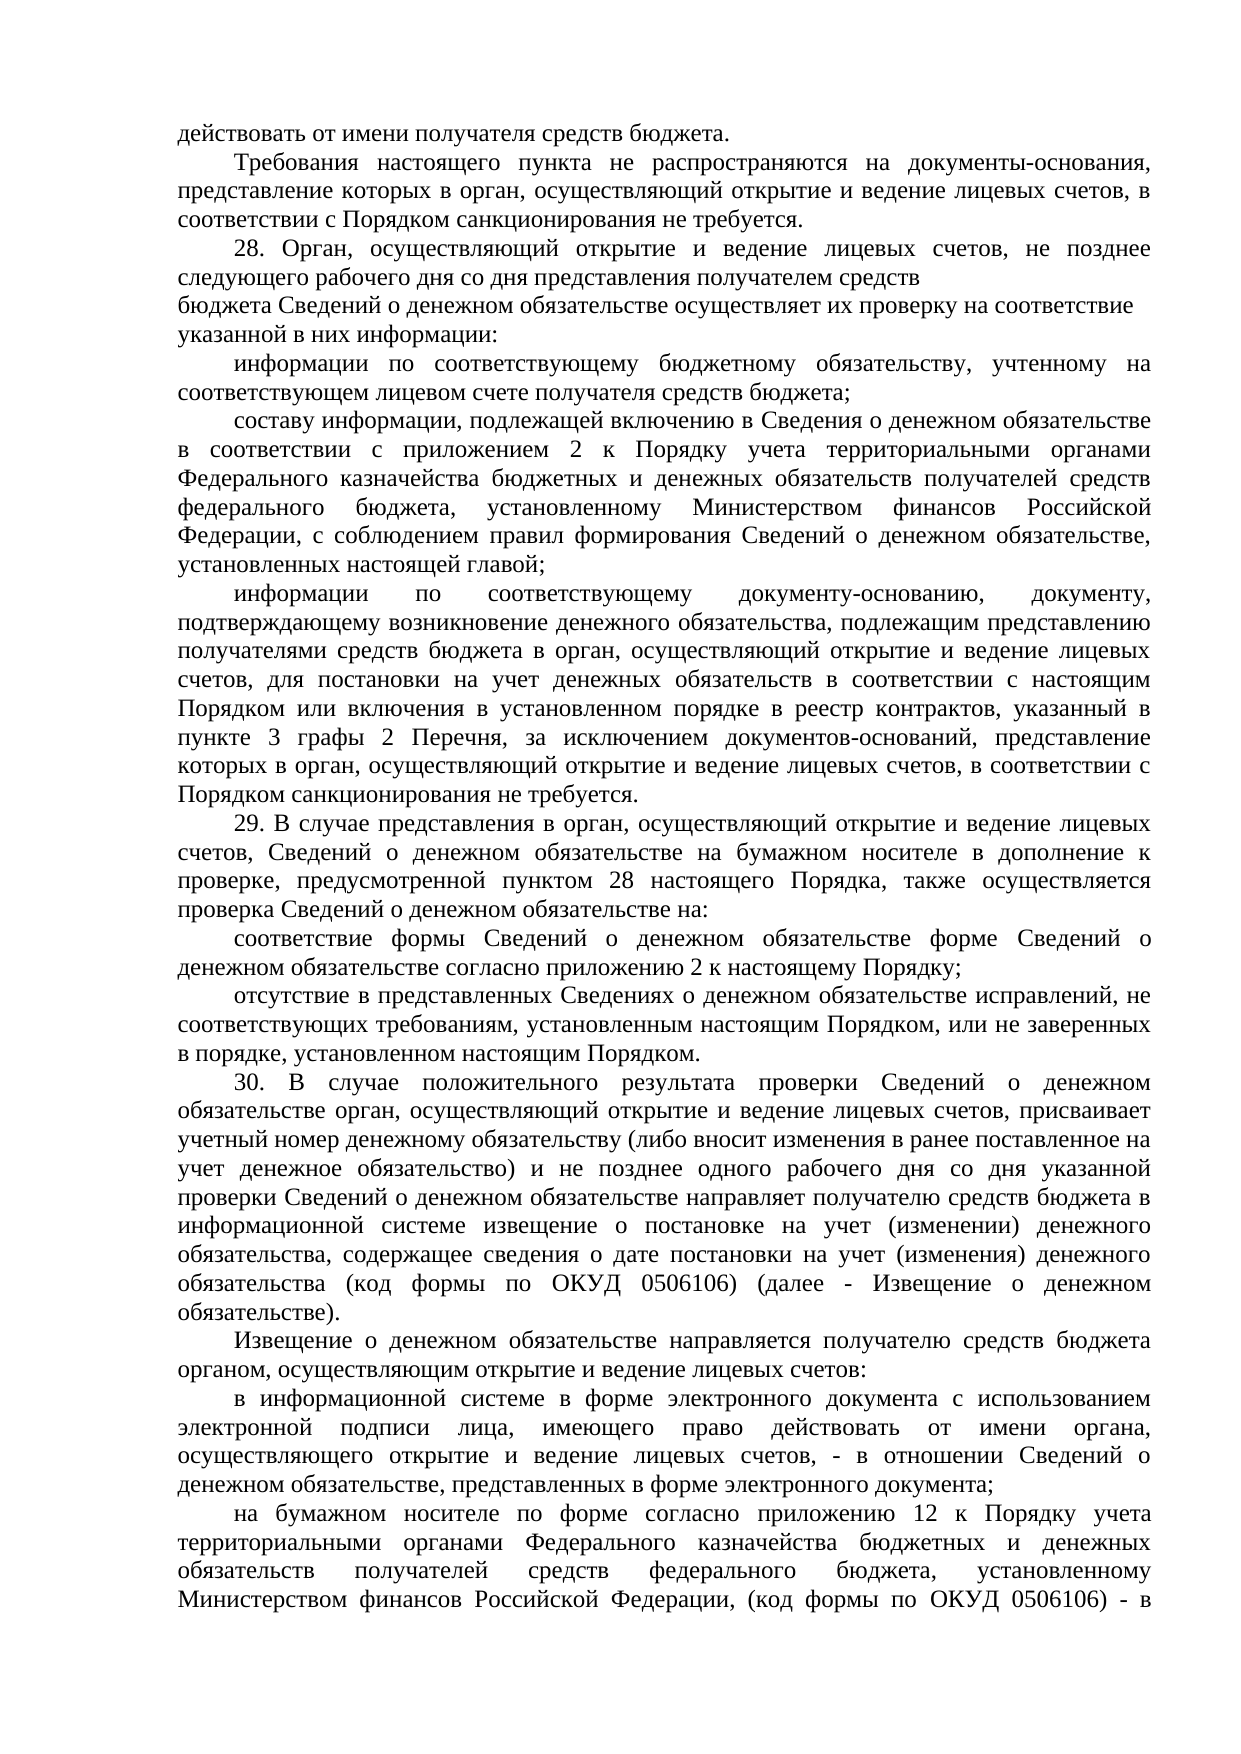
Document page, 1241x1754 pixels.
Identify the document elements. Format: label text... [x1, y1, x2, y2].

text в информационной системе в форме электронного документа с использованием электронной подписи лица, имеющего право действовать от имени органа, осуществляющего открытие и ведение лицевых счетов, - в отношении Сведений о денежном обязательстве, представленных в форме электронного документа; [177, 1383, 1152, 1498]
text 28. Орган, осуществляющий открытие и ведение лицевых счетов, не позднее следующего рабочего дня со дня представления получателем средств [177, 233, 1152, 291]
text отсутствие в представленных Сведениях о денежном обязательстве исправлений, не соответствующих требованиям, установленным настоящим Порядком, или не заверенных в порядке, установленном настоящим Порядком. [177, 981, 1152, 1067]
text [177, 118, 1152, 147]
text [177, 1498, 1152, 1613]
text информации по соответствующему документу-основанию, документу, подтверждающему возникновение денежного обязательства, подлежащим представлению получателями средств бюджета в орган, осуществляющий открытие и ведение лицевых счетов, для постановки на учет денежных обязательств в соответствии с настоящим Порядком или включения в установленном порядке в реестр контрактов, указанный в пункте 3 графы 2 Перечня, за исключением документов-оснований, представление которых в орган, осуществляющий открытие и ведение лицевых счетов, в соответствии с Порядком санкционирования не требуется. [177, 578, 1152, 808]
text информации по соответствующему бюджетному обязательству, учтенному на соответствующем лицевом счете получателя средств бюджета; [177, 348, 1152, 406]
text бюджета Сведений о денежном обязательстве осуществляет их проверку на соответствие указанной в них информации: [177, 291, 1152, 348]
text 30. В случае положительного результата проверки Сведений о денежном обязательстве орган, осуществляющий открытие и ведение лицевых счетов, присваивает учетный номер денежному обязательству (либо вносит изменения в ранее поставленное на учет денежное обязательство) и не позднее одного рабочего дня со дня указанной проверки Сведений о денежном обязательстве направляет получателю средств бюджета в информационной системе извещение о постановке на учет (изменении) денежного обязательства, содержащее сведения о дате постановки на учет (изменения) денежного обязательства (код формы по ОКУД 0506106) (далее - Извещение о денежном обязательстве). [177, 1067, 1152, 1326]
text Извещение о денежном обязательстве направляется получателю средств бюджета органом, осуществляющим открытие и ведение лицевых счетов: [177, 1326, 1152, 1383]
text 29. В случае представления в орган, осуществляющий открытие и ведение лицевых счетов, Сведений о денежном обязательстве на бумажном носителе в дополнение к проверке, предусмотренной пунктом 28 настоящего Порядка, также осуществляется проверка Сведений о денежном обязательстве на: [177, 808, 1152, 923]
text Требования настоящего пункта не распространяются на документы-основания, представление которых в орган, осуществляющий открытие и ведение лицевых счетов, в соответствии с Порядком санкционирования не требуется. [177, 147, 1152, 233]
text соответствие формы Сведений о денежном обязательстве форме Сведений о денежном обязательстве согласно приложению 2 к настоящему Порядку; [177, 923, 1152, 981]
text составу информации, подлежащей включению в Сведения о денежном обязательстве в соответствии с приложением 2 к Порядку учета территориальными органами Федерального казначейства бюджетных и денежных обязательств получателей средств федерального бюджета, установленному Министерством финансов Российской Федерации, с соблюдением правил формирования Сведений о денежном обязательстве, установленных настоящей главой; [177, 406, 1152, 578]
